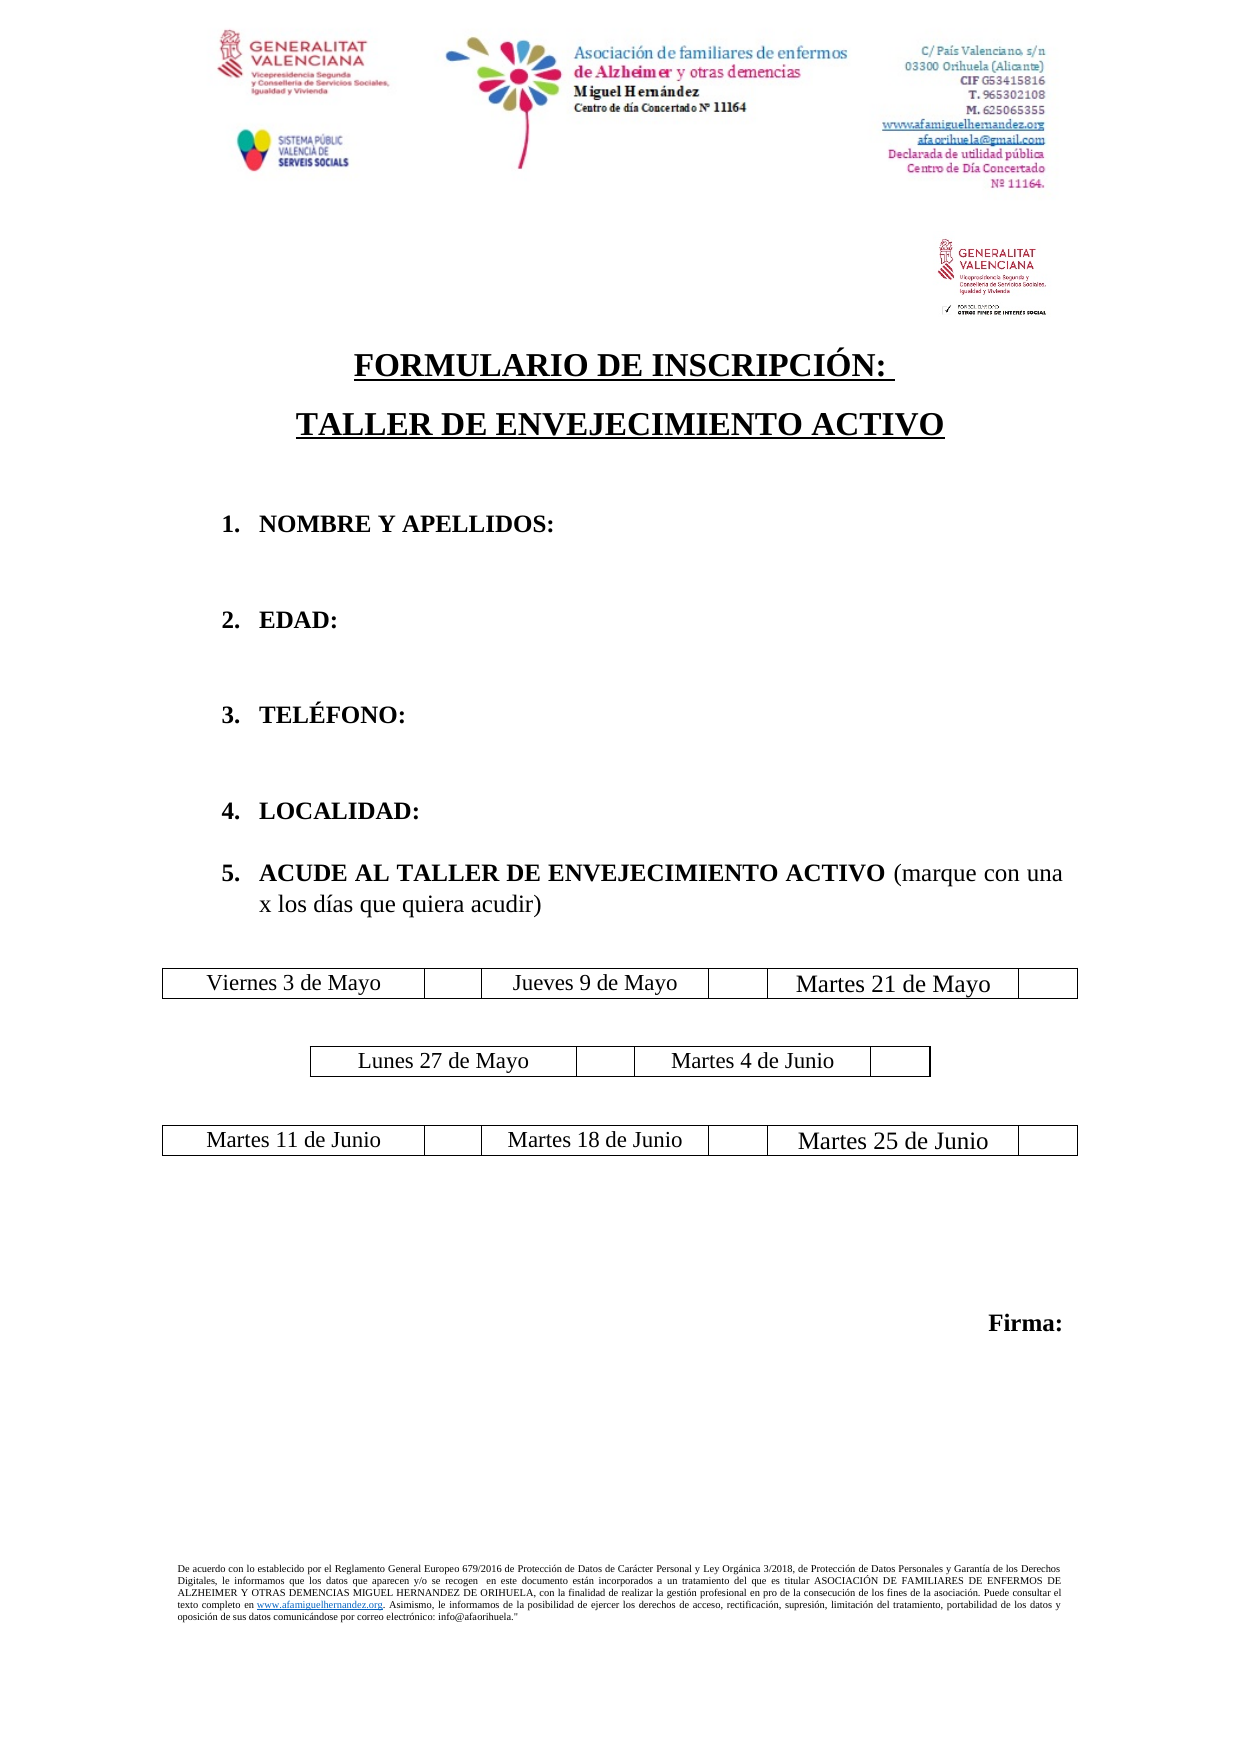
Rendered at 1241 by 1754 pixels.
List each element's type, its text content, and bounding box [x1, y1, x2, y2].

text Firma: [177, 1308, 1063, 1337]
table_header Martes 4 de Junio [635, 1047, 870, 1076]
table_header [709, 1126, 767, 1154]
table_header [1019, 969, 1077, 997]
table_header Lunes 27 de Mayo [311, 1047, 576, 1076]
table_header [577, 1047, 634, 1076]
table_header Viernes 3 de Mayo [163, 969, 424, 997]
table_header Martes 18 de Junio [482, 1126, 708, 1154]
picture [189, 10, 1071, 210]
list TELÉFONO: [221, 700, 1063, 729]
table_header [425, 969, 481, 997]
table_header Martes 25 de Junio [768, 1126, 1018, 1154]
list LOCALIDAD: [221, 796, 1063, 824]
text FORMULARIO DE INSCRIPCIÓN: [177, 346, 1063, 384]
table_header Martes 11 de Junio [163, 1126, 424, 1154]
table_header Jueves 9 de Mayo [482, 969, 708, 997]
table_header [709, 969, 767, 997]
list EDAD: [221, 605, 1063, 634]
table_header [425, 1126, 481, 1154]
table_header [871, 1047, 929, 1076]
table_header Martes 21 de Mayo [768, 969, 1018, 997]
text TALLER DE ENVEJECIMIENTO ACTIVO [177, 404, 1063, 442]
list ACUDE AL TALLER DE ENVEJECIMIENTO ACTIVO (marque con una x los días que quiera acudir) [221, 858, 1063, 918]
list NOMBRE Y APELLIDOS: [221, 509, 1063, 538]
table_header [1019, 1126, 1077, 1154]
picture [922, 231, 1064, 317]
